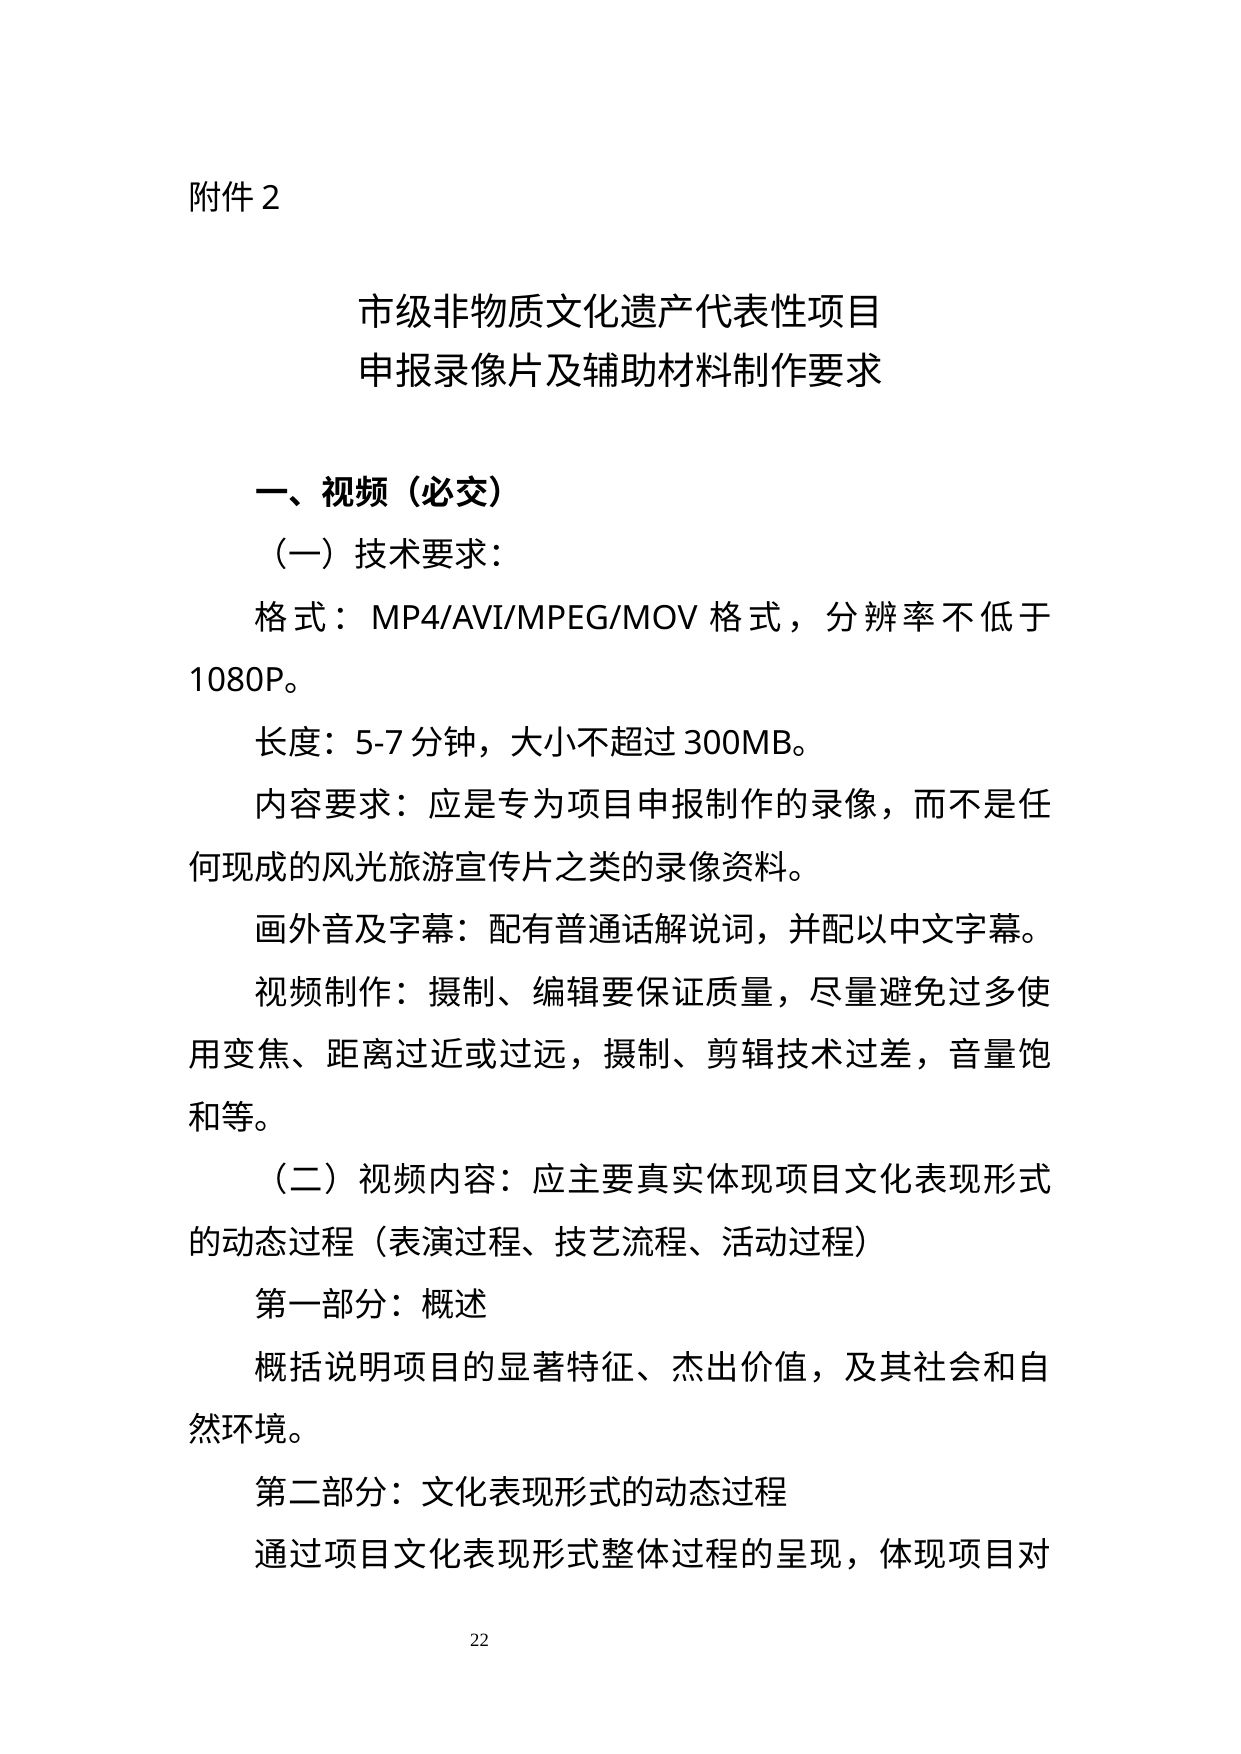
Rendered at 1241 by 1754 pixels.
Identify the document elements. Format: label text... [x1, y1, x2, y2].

text 视频制作：摄制、编辑要保证质量，尽量避免过多使用变焦、距离过近或过远，摄制、剪辑技术过差，音量饱和等。 [188, 954, 1052, 1142]
text 内容要求：应是专为项目申报制作的录像，而不是任何现成的风光旅游宣传片之类的录像资料。 [188, 767, 1052, 892]
text 画外音及字幕：配有普通话解说词，并配以中文字幕。 [188, 892, 1052, 954]
text 附件2 [188, 162, 1052, 221]
text 申报录像片及辅助材料制作要求 [188, 337, 1052, 396]
text 长度：5-7分钟，大小不超过300MB。 [188, 704, 1052, 767]
text 第一部分：概述 [188, 1267, 1052, 1329]
text 格式：MP4/AVI/MPEG/MOV格式，分辨率不低于1080P。 [188, 579, 1052, 704]
text 第二部分：文化表现形式的动态过程 [188, 1454, 1052, 1517]
text （二）视频内容：应主要真实体现项目文化表现形式的动态过程（表演过程、技艺流程、活动过程） [188, 1142, 1052, 1267]
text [188, 1517, 1052, 1579]
text 概括说明项目的显著特征、杰出价值，及其社会和自然环境。 [188, 1329, 1052, 1454]
text 市级非物质文化遗产代表性项目 [188, 279, 1052, 337]
text 一、视频（必交） [188, 454, 1052, 517]
text （一）技术要求： [188, 517, 1052, 579]
